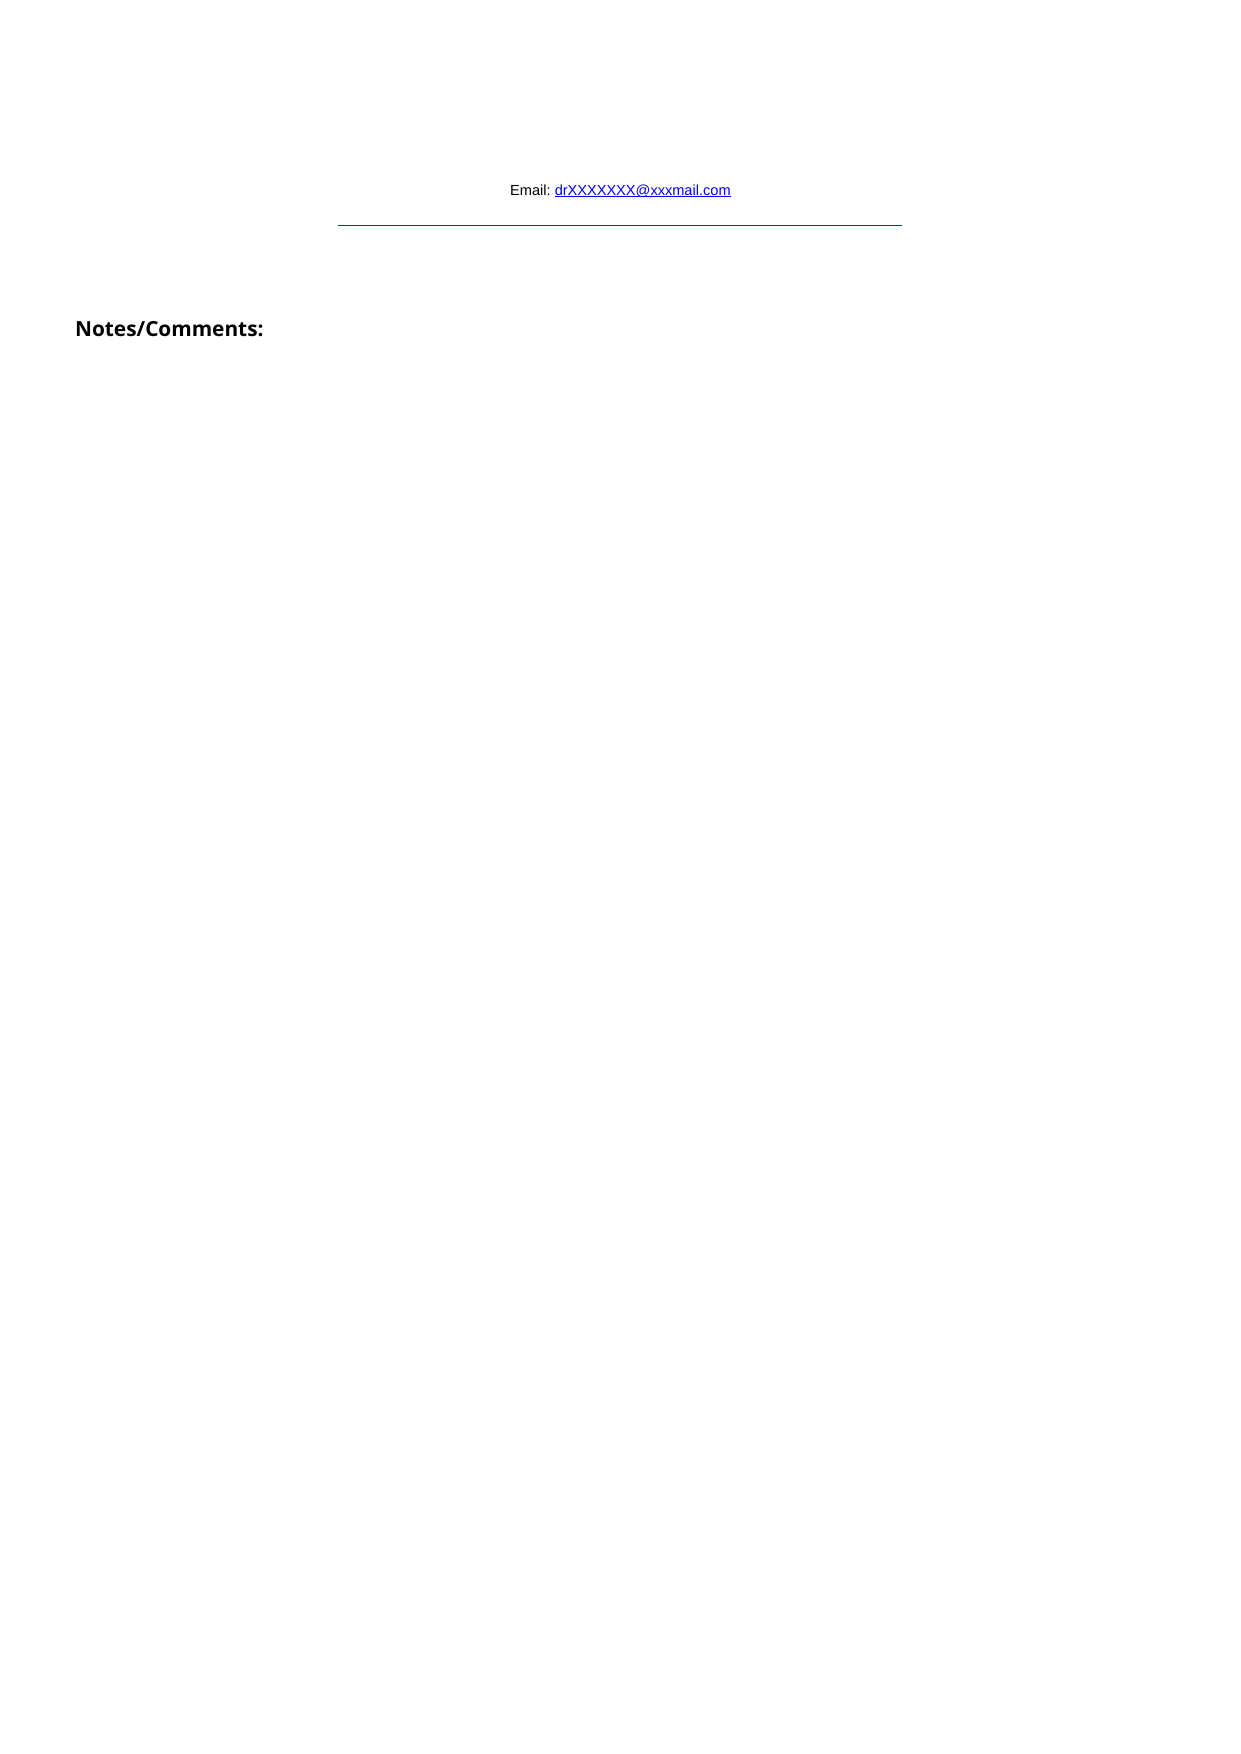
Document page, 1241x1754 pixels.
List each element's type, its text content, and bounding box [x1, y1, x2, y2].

text Email: drXXXXXXX@xxxmail.com [504, 181, 737, 198]
text Notes/Comments: [75, 314, 1178, 342]
